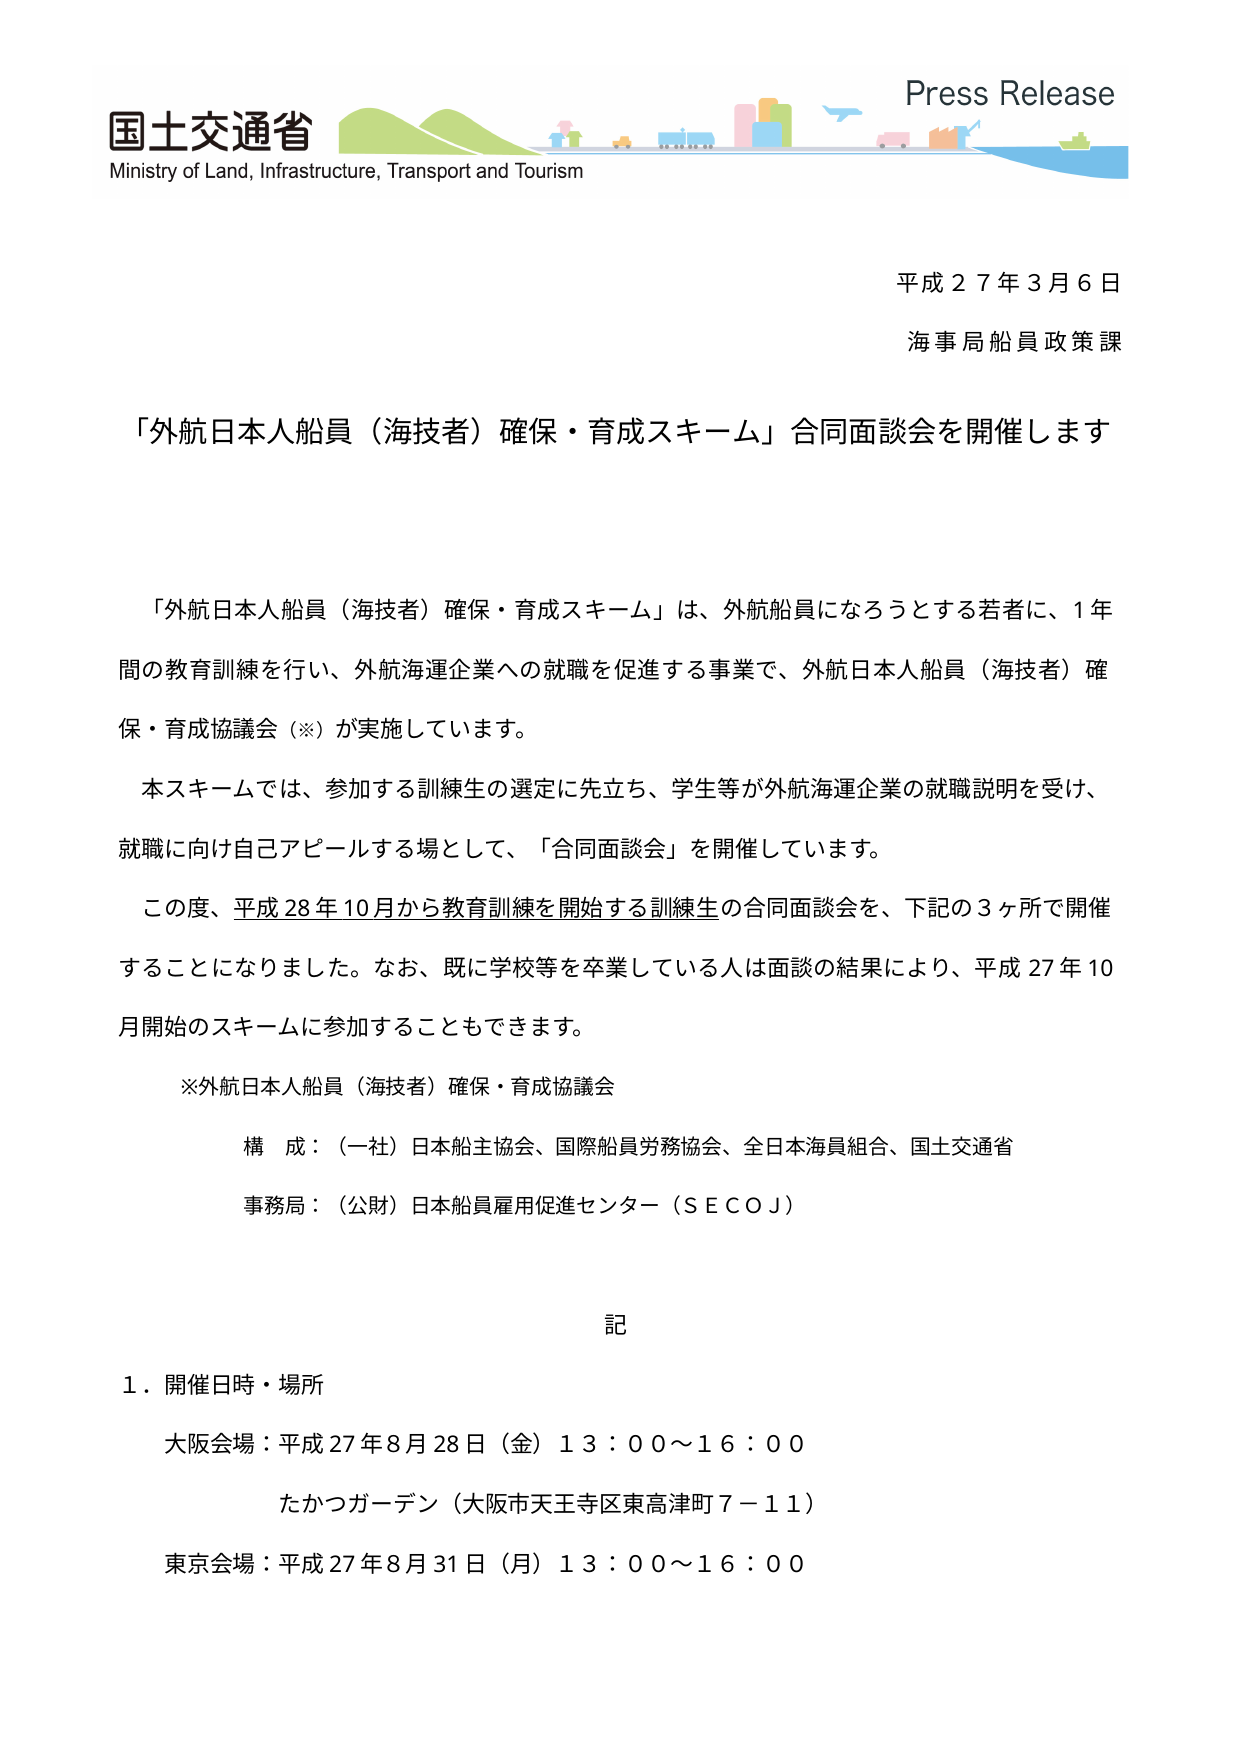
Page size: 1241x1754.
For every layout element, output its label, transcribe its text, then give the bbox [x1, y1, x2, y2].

picture [92, 65, 1129, 199]
text 平成２７年３月６日 [118, 251, 1122, 311]
text 本スキームでは、参加する訓練生の選定に先立ち、学生等が外航海運企業の就職説明を受け、就職に向け自己アピールする場として、「合同面談会」を開催しています。 [118, 758, 1113, 877]
text 「外航日本人船員（海技者）確保・育成スキーム」合同面談会を開催します [118, 400, 1113, 460]
text 事務局：（公財）日本船員雇用促進センター（ＳＥＣＯＪ） [118, 1175, 1113, 1234]
text 海事局船員政策課 [118, 311, 1122, 371]
text 記 [118, 1294, 1113, 1354]
text 構 成：（一社）日本船主協会、国際船員労務協会、全日本海員組合、国土交通省 [118, 1115, 1113, 1175]
text １．開催日時・場所 [118, 1354, 1113, 1413]
text 大阪会場：平成27年８月28日（金）１３：００～１６：００ [118, 1413, 1122, 1473]
text この度、平成28年10月から教育訓練を開始する訓練生の合同面談会を、下記の３ヶ所で開催することになりました。なお、既に学校等を卒業している人は面談の結果により、平成27年10月開始のスキームに参加することもできます。 [118, 877, 1113, 1056]
text たかつガーデン（大阪市天王寺区東高津町７－１１） [118, 1473, 1122, 1532]
text ※外航日本人船員（海技者）確保・育成協議会 [118, 1056, 1113, 1115]
text 東京会場：平成27年８月31日（月）１３：００～１６：００ [118, 1532, 1122, 1592]
text 「外航日本人船員（海技者）確保・育成スキーム」は、外航船員になろうとする若者に、1年間の教育訓練を行い、外航海運企業への就職を促進する事業で、外航日本人船員（海技者）確保・育成協議会（※）が実施しています。 [118, 579, 1113, 758]
